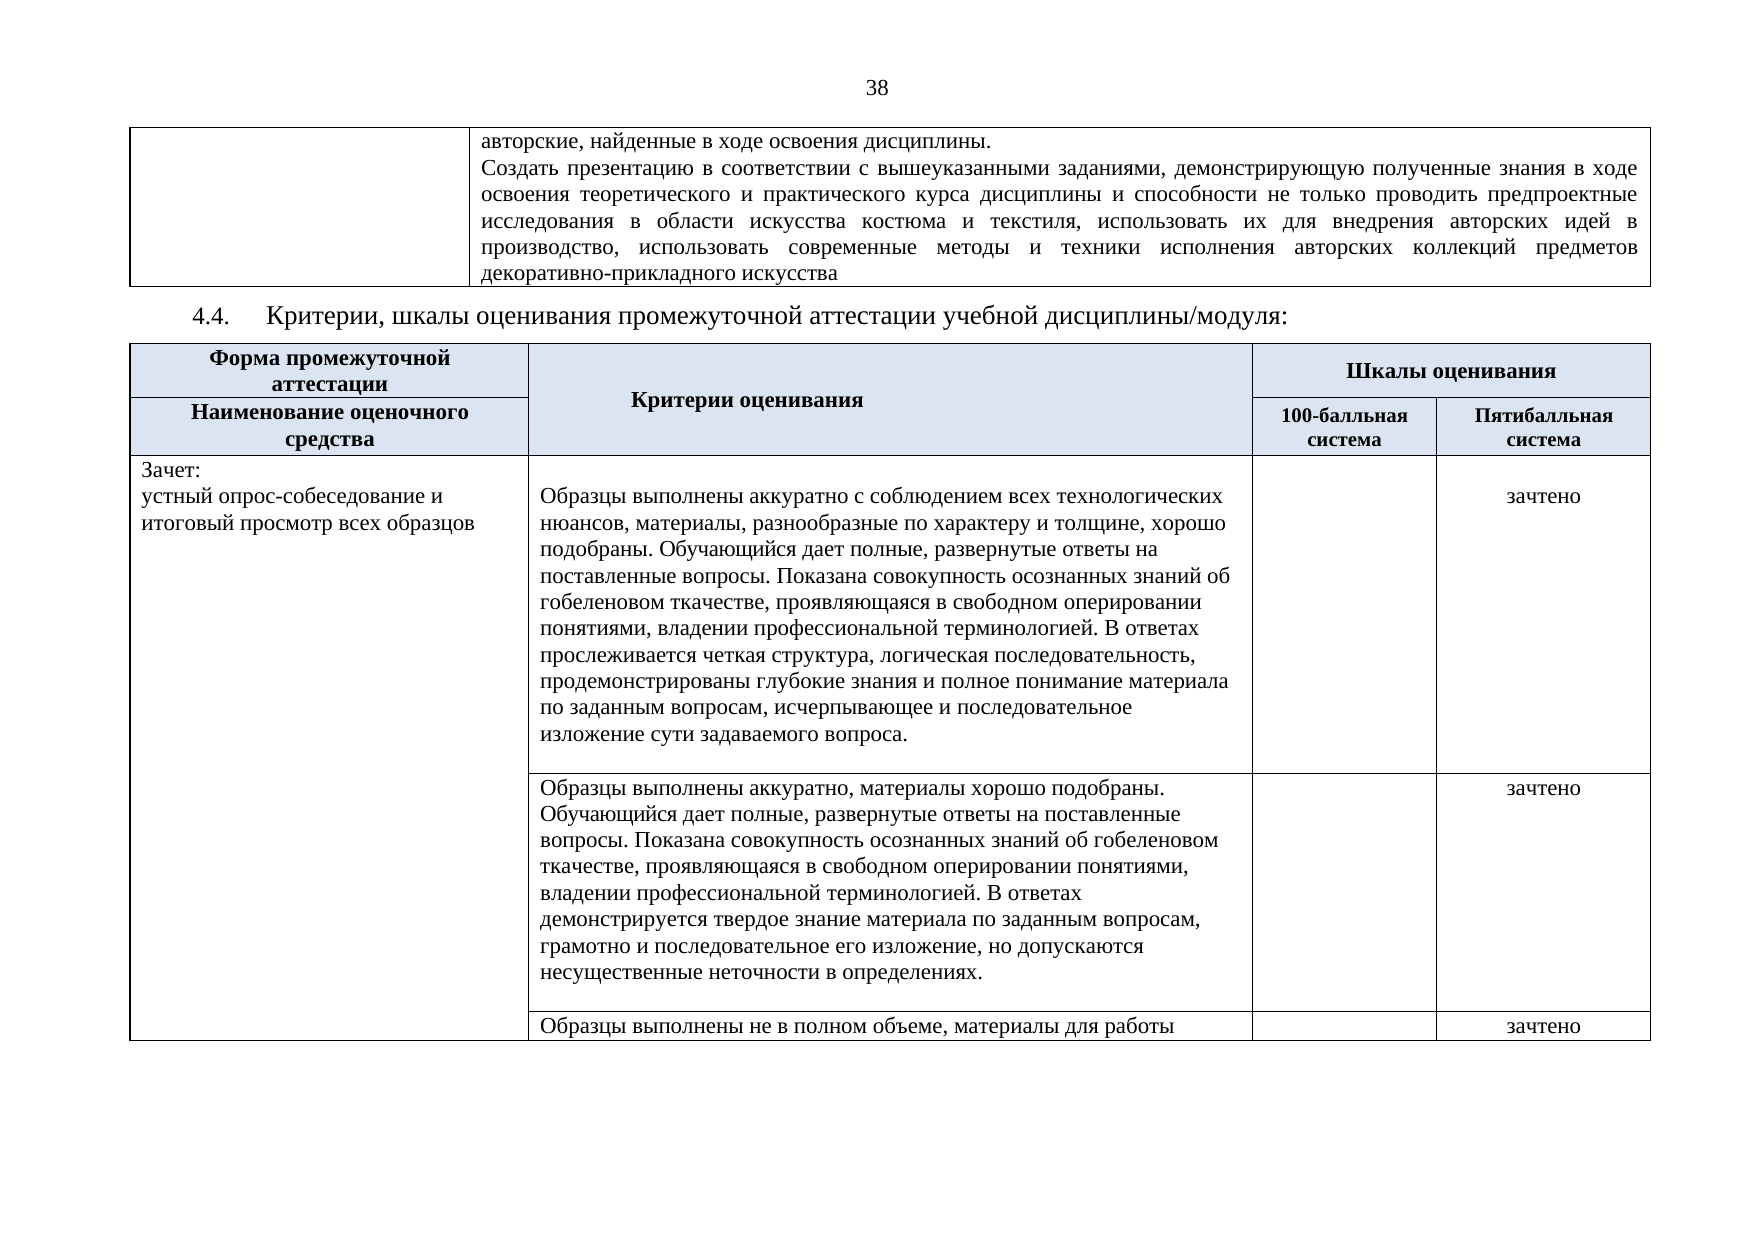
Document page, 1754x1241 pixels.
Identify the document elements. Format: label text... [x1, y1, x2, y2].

table_cell Образцы выполнены аккуратно с соблюдением всех технологических нюансов, материалы, разнообразные по характеру и толщине, хорошо подобраны. Обучающийся дает полные, развернутые ответы на поставленные вопросы. Показана совокупность осознанных знаний об гобеленовом ткачестве, проявляющаяся в свободном оперировании понятиями, владении профессиональной терминологией. В ответах прослеживается четкая структура, логическая последовательность, продемонстрированы глубокие знания и полное понимание материала по заданным вопросам, исчерпывающее и последовательное изложение сути задаваемого вопроса. [529, 456, 1252, 772]
table_cell зачтено [1437, 774, 1650, 1011]
table_cell Пятибалльная система [1437, 398, 1650, 455]
table_cell Образцы выполнены аккуратно, материалы хорошо подобраны. Обучающийся дает полные, развернутые ответы на поставленные вопросы. Показана совокупность осознанных знаний об гобеленовом ткачестве, проявляющаяся в свободном оперировании понятиями, владении профессиональной терминологией. В ответах демонстрируется твердое знание материала по заданным вопросам, грамотно и последовательное его изложение, но допускаются несущественные неточности в определениях. [529, 774, 1252, 1011]
table_cell зачтено [1437, 1012, 1650, 1040]
table_cell [1253, 774, 1436, 1011]
table_cell Наименование оценочного средства [131, 398, 528, 455]
table_cell [1253, 1012, 1436, 1040]
table_header Форма промежуточной аттестации [131, 344, 528, 397]
subtitle Критерии, шкалы оценивания промежуточной аттестации учебной дисциплины/модуля: [192, 299, 1636, 330]
table_header Критерии оценивания [529, 344, 1252, 455]
table_cell Зачет: устный опрос-собеседование и итоговый просмотр всех образцов [131, 456, 528, 1040]
table_header Шкалы оценивания [1253, 344, 1650, 397]
table_cell зачтено [1437, 456, 1650, 772]
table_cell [529, 1012, 1252, 1040]
table_cell 100-балльная система [1253, 398, 1436, 455]
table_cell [470, 128, 1650, 286]
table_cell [131, 128, 469, 286]
table_cell [1253, 456, 1436, 772]
